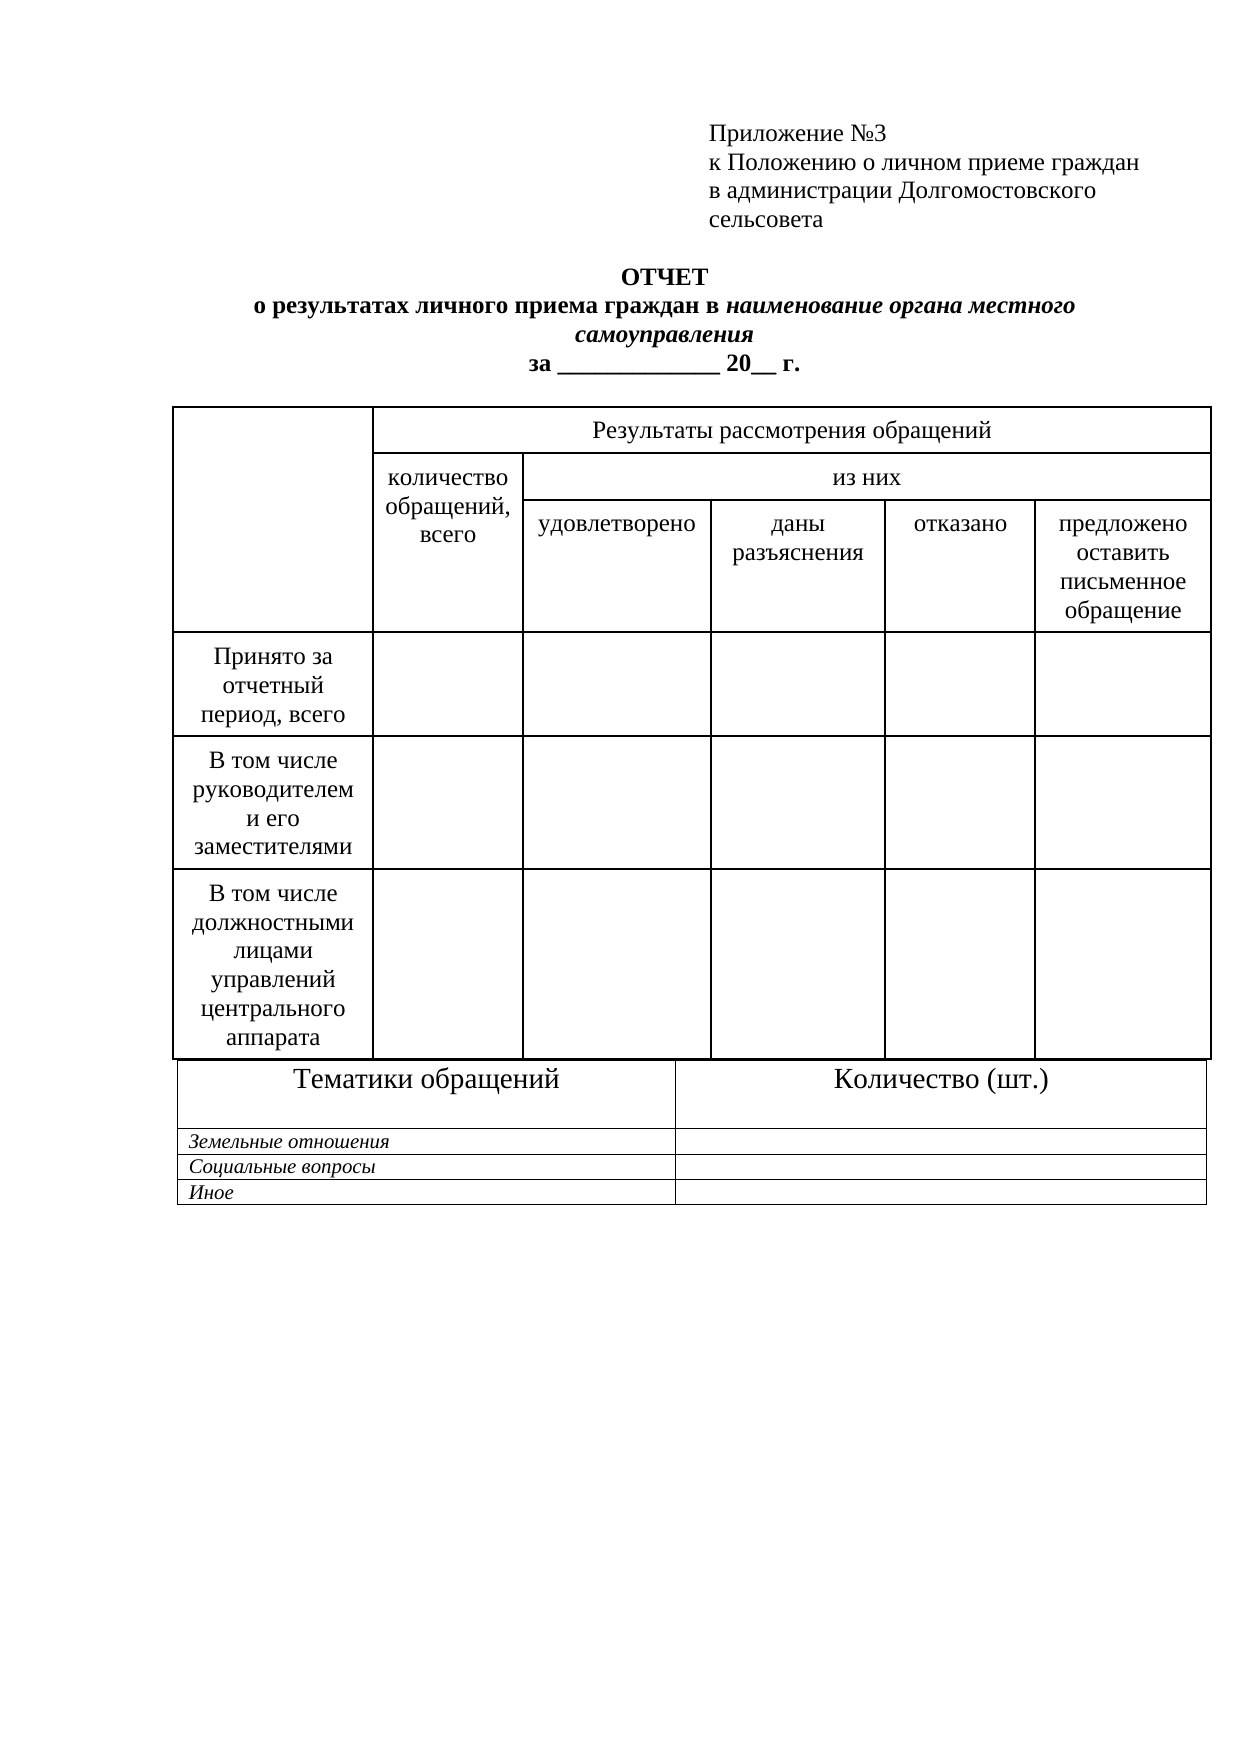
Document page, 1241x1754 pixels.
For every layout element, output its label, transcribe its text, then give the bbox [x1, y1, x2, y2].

table_cell [524, 870, 710, 1058]
table_cell [676, 1129, 1206, 1153]
table_cell [1036, 633, 1210, 735]
table_cell Принято за отчетный период, всего [174, 633, 372, 735]
table_cell [712, 633, 884, 735]
table_cell [524, 737, 710, 868]
text ОТЧЕТ [177, 262, 1152, 291]
text в администрации Долгомостовского сельсовета [709, 176, 1152, 233]
text о результатах личного приема граждан в наименование органа местного самоуправления [177, 291, 1152, 348]
table_cell [886, 633, 1034, 735]
table_cell [374, 633, 522, 735]
table_cell [676, 1180, 1206, 1204]
table_header Количество (шт.) [676, 1061, 1206, 1128]
table_cell [712, 870, 884, 1058]
table_cell [712, 737, 884, 868]
table_cell [524, 633, 710, 735]
table_cell [886, 737, 1034, 868]
table_header Тематики обращений [178, 1061, 675, 1128]
table_cell [374, 737, 522, 868]
table_cell Земельные отношения [178, 1129, 675, 1153]
table_cell В том числе должностными лицами управлений центрального аппарата [174, 870, 372, 1058]
table_cell удовлетворено [524, 501, 710, 631]
table_cell [374, 870, 522, 1058]
text к Положению о личном приеме граждан [709, 147, 1152, 176]
table_cell Социальные вопросы [178, 1155, 675, 1178]
table_header [174, 408, 372, 631]
table_cell даны разъяснения [712, 501, 884, 631]
text за _____________ 20__ г. [177, 348, 1152, 377]
table_cell Иное [178, 1180, 675, 1204]
text Приложение №3 [709, 118, 1152, 147]
table_cell В том числе руководителем и его заместителями [174, 737, 372, 868]
table_cell предложено оставить письменное обращение [1036, 501, 1210, 631]
table_cell [1036, 870, 1210, 1058]
table_header Результаты рассмотрения обращений [374, 408, 1210, 452]
table_cell [1036, 737, 1210, 868]
table_cell из них [524, 454, 1210, 498]
table_cell количество обращений, всего [374, 454, 522, 631]
table_cell отказано [886, 501, 1034, 631]
table_cell [676, 1155, 1206, 1178]
table_cell [886, 870, 1034, 1058]
